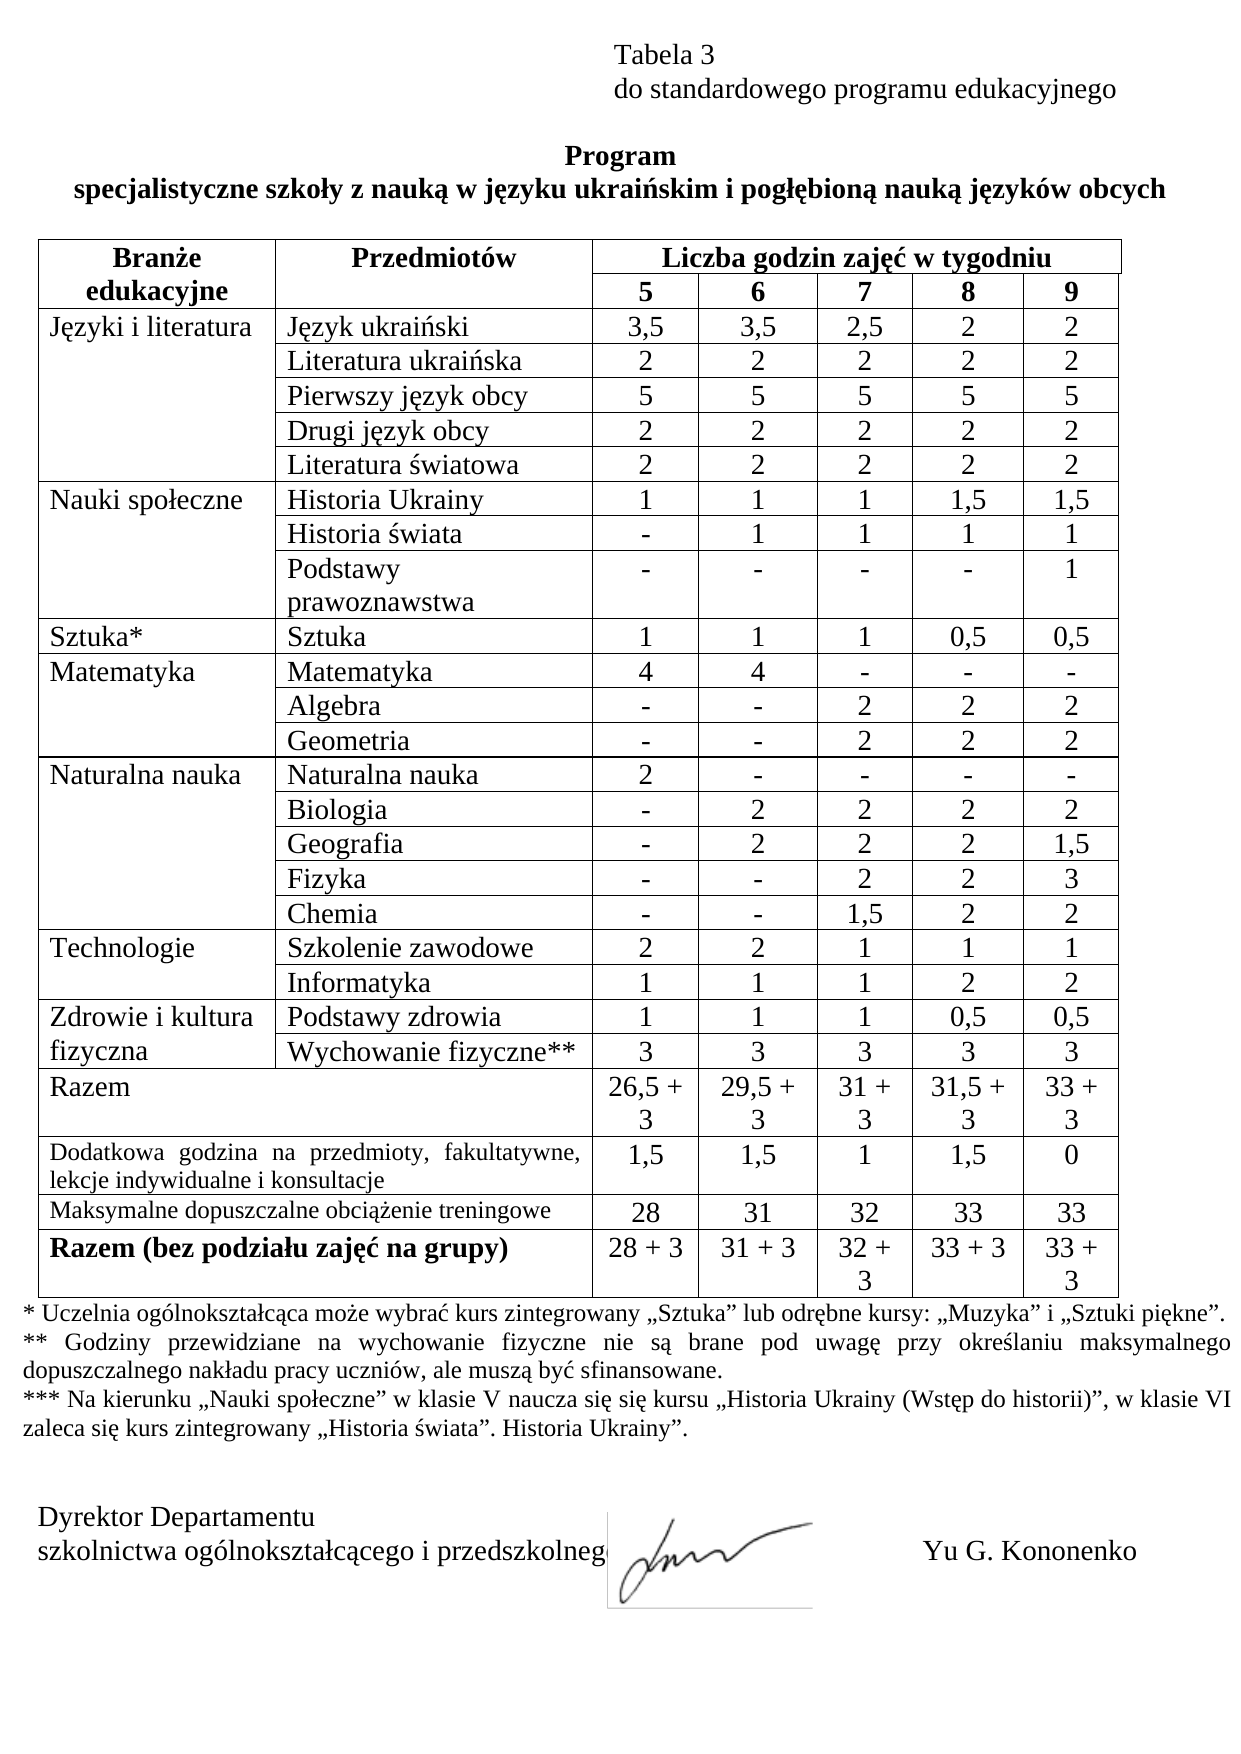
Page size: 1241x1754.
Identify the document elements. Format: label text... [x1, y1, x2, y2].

table_cell Sztuka [276, 619, 592, 653]
table_cell 2 [1024, 413, 1118, 446]
table_cell 33 + 3 [1024, 1069, 1118, 1136]
table_cell 2 [818, 344, 912, 377]
table_cell 1 [699, 965, 817, 998]
table_cell - [699, 723, 817, 756]
table_cell 2 [913, 344, 1023, 377]
table_cell 1 [1024, 930, 1118, 964]
table_cell 2 [593, 758, 698, 791]
table_cell 2 [1024, 447, 1118, 481]
table_cell Podstawy zdrowia [276, 1000, 592, 1033]
table_cell - [593, 551, 698, 618]
table_cell Literatura światowa [276, 447, 592, 481]
table_cell 3 [1024, 1034, 1118, 1068]
table_cell 1 [699, 516, 817, 550]
table_cell - [699, 896, 817, 929]
table_cell 2 [1024, 965, 1118, 998]
table_cell 29,5 + 3 [699, 1069, 817, 1136]
table_cell Wychowanie fizyczne** [276, 1034, 592, 1068]
picture [606, 1512, 813, 1610]
table_cell 1 [818, 930, 912, 964]
table_cell 32 + 3 [818, 1230, 912, 1297]
table_cell 2 [593, 930, 698, 964]
text do standardowego programu edukacyjnego [613, 71, 1203, 104]
table_cell 0,5 [913, 1000, 1023, 1033]
table_cell 33 [913, 1195, 1023, 1229]
table_cell Technologie [39, 930, 275, 998]
table_cell 1 [818, 619, 912, 653]
table_cell Algebra [276, 688, 592, 722]
table_cell 1,5 [593, 1137, 698, 1194]
table_cell 31 [699, 1195, 817, 1229]
table_cell 28 + 3 [593, 1230, 698, 1297]
table_cell 2 [699, 792, 817, 826]
table_cell Dodatkowa godzina na przedmioty, fakultatywne, lekcje indywidualne i konsultacje [39, 1137, 592, 1194]
table_cell 1 [593, 482, 698, 515]
table_header Liczba godzin zajęć w tygodniu [593, 240, 1121, 273]
table_cell 2 [1024, 309, 1118, 342]
table_cell 2 [699, 413, 817, 446]
table_cell 2 [1024, 688, 1118, 722]
text *** Na kierunku „Nauki społeczne” w klasie V naucza się się kursu „Historia Ukrainy (Wstęp do historii)”, w klasie VI zaleca się kurs zintegrowany „Historia świata”. Historia Ukrainy”. [23, 1384, 1232, 1442]
table_cell 2 [699, 344, 817, 377]
table_cell 2 [1024, 723, 1118, 756]
table_cell Języki i literatura [39, 309, 275, 481]
table_cell 1 [699, 1000, 817, 1033]
table_cell 2,5 [818, 309, 912, 342]
table_cell 33 + 3 [913, 1230, 1023, 1297]
table_cell - [818, 758, 912, 791]
table_cell 1,5 [1024, 827, 1118, 860]
table_cell Zdrowie i kultura fizyczna [39, 1000, 275, 1068]
table_cell 3 [913, 1034, 1023, 1068]
text ** Godziny przewidziane na wychowanie fizyczne nie są brane pod uwagę przy określaniu maksymalnego dopuszczalnego nakładu pracy uczniów, ale muszą być sfinansowane. [23, 1327, 1232, 1384]
table_cell - [593, 827, 698, 860]
table_cell 2 [913, 723, 1023, 756]
table_cell - [699, 688, 817, 722]
table_cell 2 [1024, 896, 1118, 929]
table_cell Fizyka [276, 861, 592, 895]
table_cell 3 [699, 1034, 817, 1068]
table_cell 5 [593, 274, 698, 308]
table_cell Matematyka [276, 654, 592, 687]
table_cell 1 [818, 1000, 912, 1033]
table_cell 9 [1024, 274, 1118, 308]
table_cell Drugi język obcy [276, 413, 592, 446]
table_cell - [593, 896, 698, 929]
table_cell 31 + 3 [699, 1230, 817, 1297]
table_cell 5 [699, 378, 817, 412]
table_cell - [913, 654, 1023, 687]
table_cell 2 [913, 688, 1023, 722]
table_cell 3,5 [593, 309, 698, 342]
table_cell 1 [699, 619, 817, 653]
table_cell Szkolenie zawodowe [276, 930, 592, 964]
table_cell 4 [699, 654, 817, 687]
table_cell 33 [1024, 1195, 1118, 1229]
table_cell 2 [913, 861, 1023, 895]
table_cell Historia Ukrainy [276, 482, 592, 515]
table_cell Pierwszy język obcy [276, 378, 592, 412]
table_cell 4 [593, 654, 698, 687]
table_header Branże edukacyjne [39, 240, 275, 308]
table_cell 2 [699, 447, 817, 481]
table_cell 1 [913, 516, 1023, 550]
table_cell Chemia [276, 896, 592, 929]
table_cell 2 [593, 447, 698, 481]
table_cell 32 [818, 1195, 912, 1229]
table_cell Geografia [276, 827, 592, 860]
table_cell 1 [818, 516, 912, 550]
table_cell 33 + 3 [1024, 1230, 1118, 1297]
text szkolnictwa ogólnokształcącego i przedszkolnego Yu G. Kononenko [813, 1533, 1203, 1566]
table_cell 1 [699, 482, 817, 515]
table_cell 1,5 [699, 1137, 817, 1194]
table_cell 2 [818, 413, 912, 446]
text specjalistyczne szkoły z nauką w języku ukraińskim i pogłębioną nauką języków obcych [37, 172, 1203, 205]
table_cell 1 [593, 965, 698, 998]
text Dyrektor Departamentu [37, 1499, 1203, 1533]
table_cell Geometria [276, 723, 592, 756]
table_cell 2 [913, 447, 1023, 481]
table_cell Nauki społeczne [39, 482, 275, 618]
table_cell - [818, 654, 912, 687]
table_cell - [593, 516, 698, 550]
table_cell 2 [818, 861, 912, 895]
table_cell Razem (bez podziału zajęć na grupy) [39, 1230, 592, 1297]
table_cell 26,5 + 3 [593, 1069, 698, 1136]
table_cell 1,5 [913, 1137, 1023, 1194]
table_cell 28 [593, 1195, 698, 1229]
table_header Przedmiotów [276, 240, 592, 308]
table_cell Naturalna nauka [39, 758, 275, 929]
table_cell 2 [593, 413, 698, 446]
table_cell 2 [1024, 792, 1118, 826]
table_cell 1,5 [913, 482, 1023, 515]
table_cell 1,5 [1024, 482, 1118, 515]
table_cell 5 [913, 378, 1023, 412]
table_cell 1 [818, 482, 912, 515]
table_cell Historia świata [276, 516, 592, 550]
table_cell 2 [1024, 344, 1118, 377]
table_cell - [593, 861, 698, 895]
table_cell 2 [818, 688, 912, 722]
table_cell 2 [913, 965, 1023, 998]
table_cell 1 [818, 1137, 912, 1194]
table_cell 31 + 3 [818, 1069, 912, 1136]
table_cell 31,5 + 3 [913, 1069, 1023, 1136]
table_cell Informatyka [276, 965, 592, 998]
table_cell 5 [593, 378, 698, 412]
table_cell Biologia [276, 792, 592, 826]
table_cell Literatura ukraińska [276, 344, 592, 377]
table_cell 2 [818, 792, 912, 826]
table_cell 2 [913, 413, 1023, 446]
table_cell 2 [818, 723, 912, 756]
table_cell - [593, 792, 698, 826]
text * Uczelnia ogólnokształcąca może wybrać kurs zintegrowany „Sztuka” lub odrębne kursy: „Muzyka” i „Sztuki piękne”. [23, 1298, 1232, 1327]
table_cell 3 [593, 1034, 698, 1068]
table_cell 1 [913, 930, 1023, 964]
table_cell 6 [699, 274, 817, 308]
table_cell 2 [818, 447, 912, 481]
table_cell 2 [913, 309, 1023, 342]
table_cell - [699, 758, 817, 791]
table_cell 0,5 [1024, 619, 1118, 653]
table_cell 1 [593, 619, 698, 653]
table_cell 1,5 [818, 896, 912, 929]
table_cell - [818, 551, 912, 618]
table_cell - [913, 551, 1023, 618]
table_cell 5 [818, 378, 912, 412]
table_cell - [699, 551, 817, 618]
table_cell 3 [1024, 861, 1118, 895]
table_cell - [1024, 758, 1118, 791]
table_cell Razem [39, 1069, 592, 1136]
table_cell 0,5 [1024, 1000, 1118, 1033]
table_cell Podstawy prawoznawstwa [276, 551, 592, 618]
table_cell - [699, 861, 817, 895]
text Tabela 3 [613, 37, 1203, 71]
text szkolnictwa ogólnokształcącego i przedszkolnego Yu G. Kononenko [37, 1533, 606, 1566]
text Program [37, 138, 1203, 172]
table_cell 2 [699, 827, 817, 860]
table_cell 2 [913, 896, 1023, 929]
table_cell 1 [1024, 516, 1118, 550]
table_cell Matematyka [39, 654, 275, 756]
table_cell 0,5 [913, 619, 1023, 653]
table_cell - [913, 758, 1023, 791]
table_cell Język ukraiński [276, 309, 592, 342]
table_cell 8 [913, 274, 1023, 308]
table_cell Naturalna nauka [276, 758, 592, 791]
table_cell 3 [818, 1034, 912, 1068]
table_cell 2 [593, 344, 698, 377]
table_cell 1 [1024, 551, 1118, 618]
table_cell - [593, 688, 698, 722]
table_cell Maksymalne dopuszczalne obciążenie treningowe [39, 1195, 592, 1229]
table_cell 3,5 [699, 309, 817, 342]
table_cell 5 [1024, 378, 1118, 412]
table_cell 1 [593, 1000, 698, 1033]
table_cell 7 [818, 274, 912, 308]
table_cell - [1024, 654, 1118, 687]
table_cell 2 [913, 792, 1023, 826]
table_cell Sztuka* [39, 619, 275, 653]
table_cell 0 [1024, 1137, 1118, 1194]
table_cell 2 [913, 827, 1023, 860]
table_cell - [593, 723, 698, 756]
table_cell 1 [818, 965, 912, 998]
table_cell 2 [699, 930, 817, 964]
table_cell 2 [818, 827, 912, 860]
